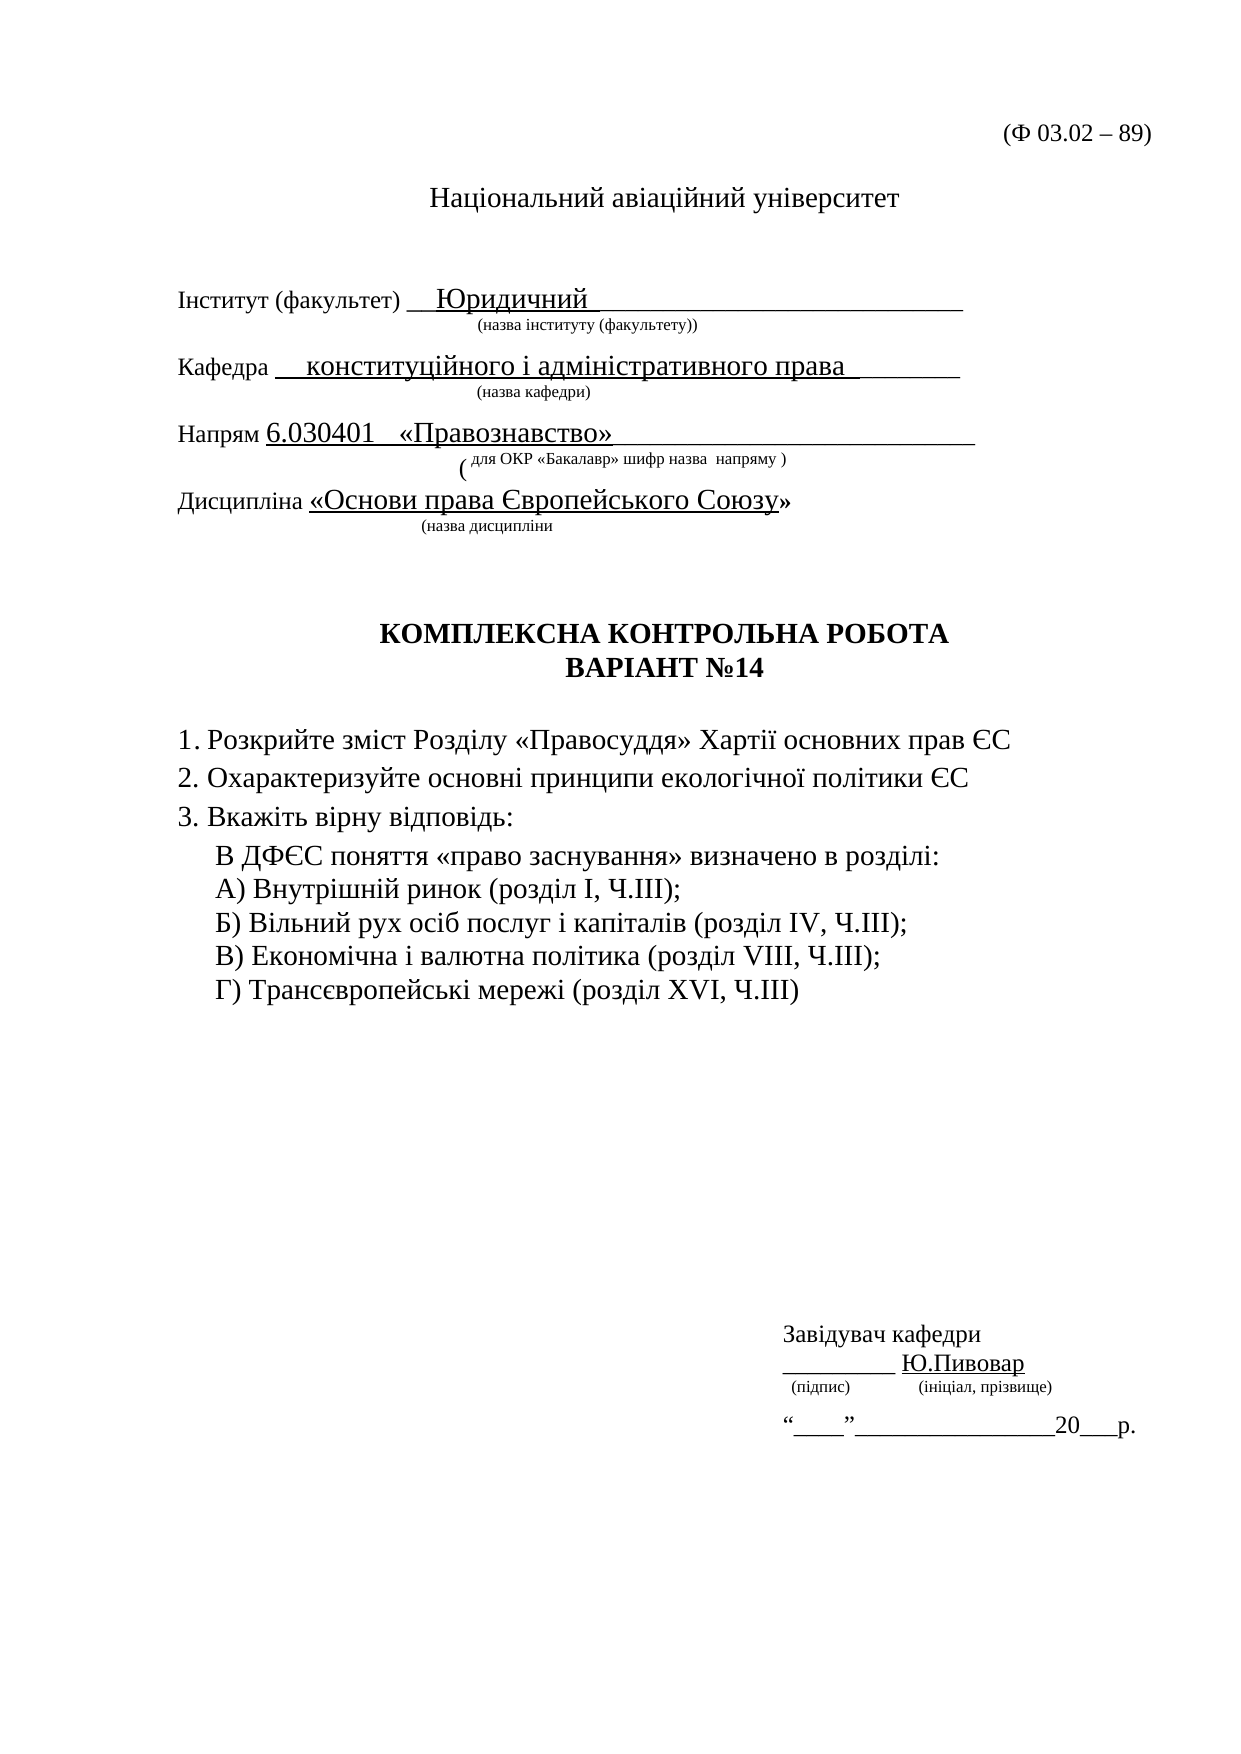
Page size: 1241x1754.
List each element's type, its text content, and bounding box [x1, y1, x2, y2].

text ВАРІАНТ №14 [177, 650, 1152, 683]
text (назва інституту (факультету)) [177, 314, 1152, 348]
text Інститут (факультет) __Юридичний______________________________ [177, 281, 1152, 314]
text (Ф 03.02 – 89) [177, 118, 1152, 147]
list Охарактеризуйте основні принципи екологічної політики ЄС [177, 761, 1152, 794]
text Завідувач кафедри [783, 1319, 1152, 1348]
text Кафедра конституційного і адміністративного права_________ [177, 348, 1152, 382]
text А) Внутрішній ринок (розділ І, Ч.ІІІ); [215, 871, 1152, 905]
list Вкажіть вірну відповідь: [177, 799, 1152, 833]
text Дисципліна «Основи права Європейського Союзу» [177, 482, 1152, 516]
text ( для ОКР «Бакалавр» шифр назва напряму ) [177, 449, 1152, 482]
text (підпис) (ініціал, прізвище) [783, 1377, 1152, 1410]
text (назва дисципліни [177, 516, 1152, 549]
text _________ Ю.Пивовар [783, 1348, 1152, 1377]
text Національний авіаційний університет [177, 180, 1152, 214]
text В) Економічна і валютна політика (розділ VІІІ, Ч.ІІІ); [215, 938, 1152, 972]
text В ДФЄС поняття «право заснування» визначено в розділі: [215, 838, 1152, 871]
text “____”________________20___р. [783, 1410, 1152, 1439]
text Г) Трансєвропейські мережі (розділ ХVІ, Ч.ІІІ) [215, 972, 1152, 1005]
text (назва кафедри) [177, 382, 1152, 415]
text Б) Вільний рух осіб послуг і капіталів (розділ ІV, Ч.ІІІ); [215, 905, 1152, 938]
text комплексна контрольна робота [177, 616, 1152, 650]
list Розкрийте зміст Розділу «Правосуддя» Хартії основних прав ЄС [177, 722, 1152, 756]
text Напрям 6.030401 «Правознавство»_____________________________ [177, 415, 1152, 449]
